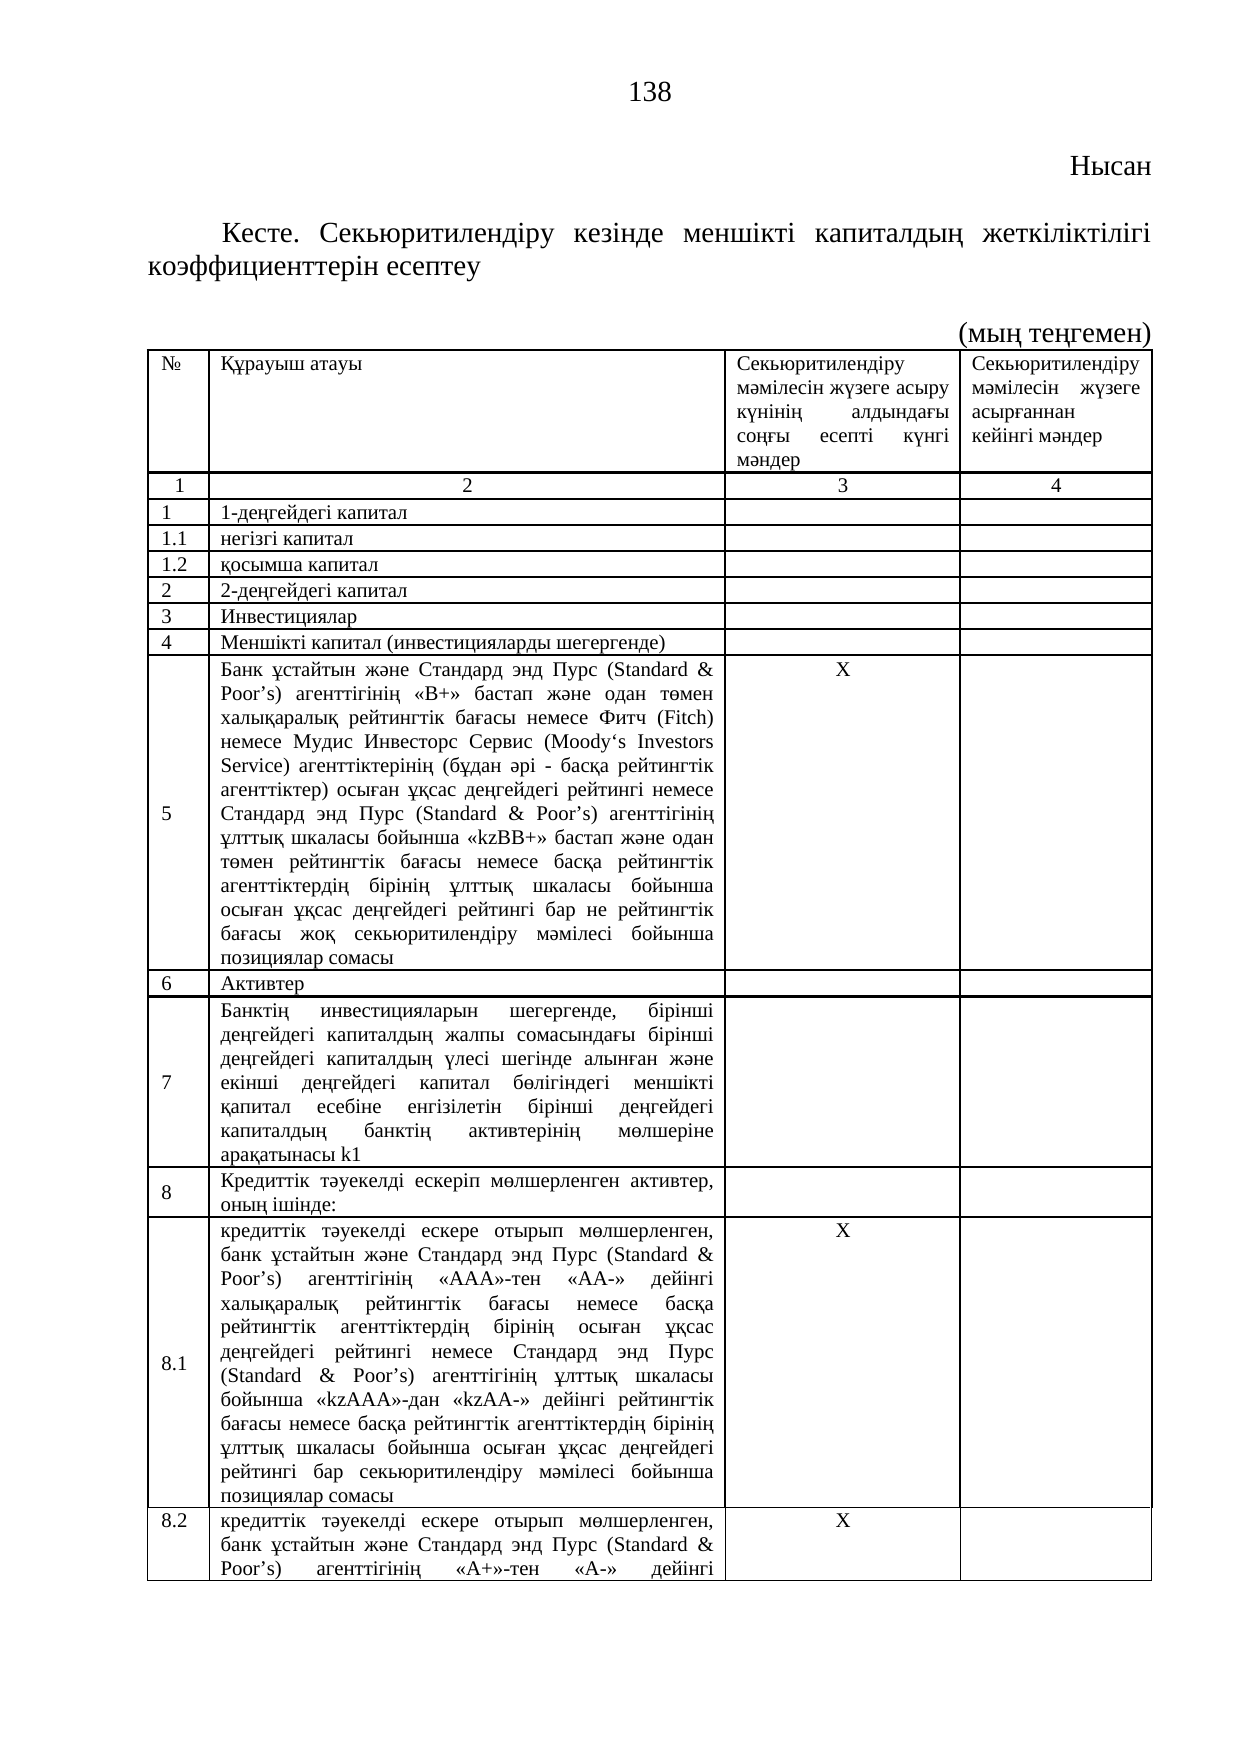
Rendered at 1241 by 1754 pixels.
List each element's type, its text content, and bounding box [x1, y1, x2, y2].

text (мың теңгемен) [148, 315, 1152, 349]
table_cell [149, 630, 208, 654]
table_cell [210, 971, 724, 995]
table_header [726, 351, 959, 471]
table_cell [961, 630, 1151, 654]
text Кесте. Секьюритилендіру кезінде меншікті капиталдың жеткіліктілігі коэффициенттерін есептеу [148, 215, 1152, 282]
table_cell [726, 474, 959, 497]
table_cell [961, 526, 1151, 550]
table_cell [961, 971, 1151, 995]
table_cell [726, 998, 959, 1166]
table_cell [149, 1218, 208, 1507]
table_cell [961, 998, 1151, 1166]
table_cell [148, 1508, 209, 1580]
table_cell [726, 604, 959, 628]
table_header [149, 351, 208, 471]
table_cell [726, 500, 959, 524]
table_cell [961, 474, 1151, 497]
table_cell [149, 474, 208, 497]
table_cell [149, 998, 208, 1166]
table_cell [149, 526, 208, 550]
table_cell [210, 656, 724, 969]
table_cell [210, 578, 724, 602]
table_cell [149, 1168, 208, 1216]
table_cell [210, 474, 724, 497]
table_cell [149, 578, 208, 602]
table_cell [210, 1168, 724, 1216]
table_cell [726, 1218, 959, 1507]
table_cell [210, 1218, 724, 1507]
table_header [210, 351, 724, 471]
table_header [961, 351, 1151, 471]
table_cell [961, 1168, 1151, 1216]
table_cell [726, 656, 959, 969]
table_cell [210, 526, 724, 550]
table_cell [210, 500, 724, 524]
text Нысан [148, 148, 1152, 181]
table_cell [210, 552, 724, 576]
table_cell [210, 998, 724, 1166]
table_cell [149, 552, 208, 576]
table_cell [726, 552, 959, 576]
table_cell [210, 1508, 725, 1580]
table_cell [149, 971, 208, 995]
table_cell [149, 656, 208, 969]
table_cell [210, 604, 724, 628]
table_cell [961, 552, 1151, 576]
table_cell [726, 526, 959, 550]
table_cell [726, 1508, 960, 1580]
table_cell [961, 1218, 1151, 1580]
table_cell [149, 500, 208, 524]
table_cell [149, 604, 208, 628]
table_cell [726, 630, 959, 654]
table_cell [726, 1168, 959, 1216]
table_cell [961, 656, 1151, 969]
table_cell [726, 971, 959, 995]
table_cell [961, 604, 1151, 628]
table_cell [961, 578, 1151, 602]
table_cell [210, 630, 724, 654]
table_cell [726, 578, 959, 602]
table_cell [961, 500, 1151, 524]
